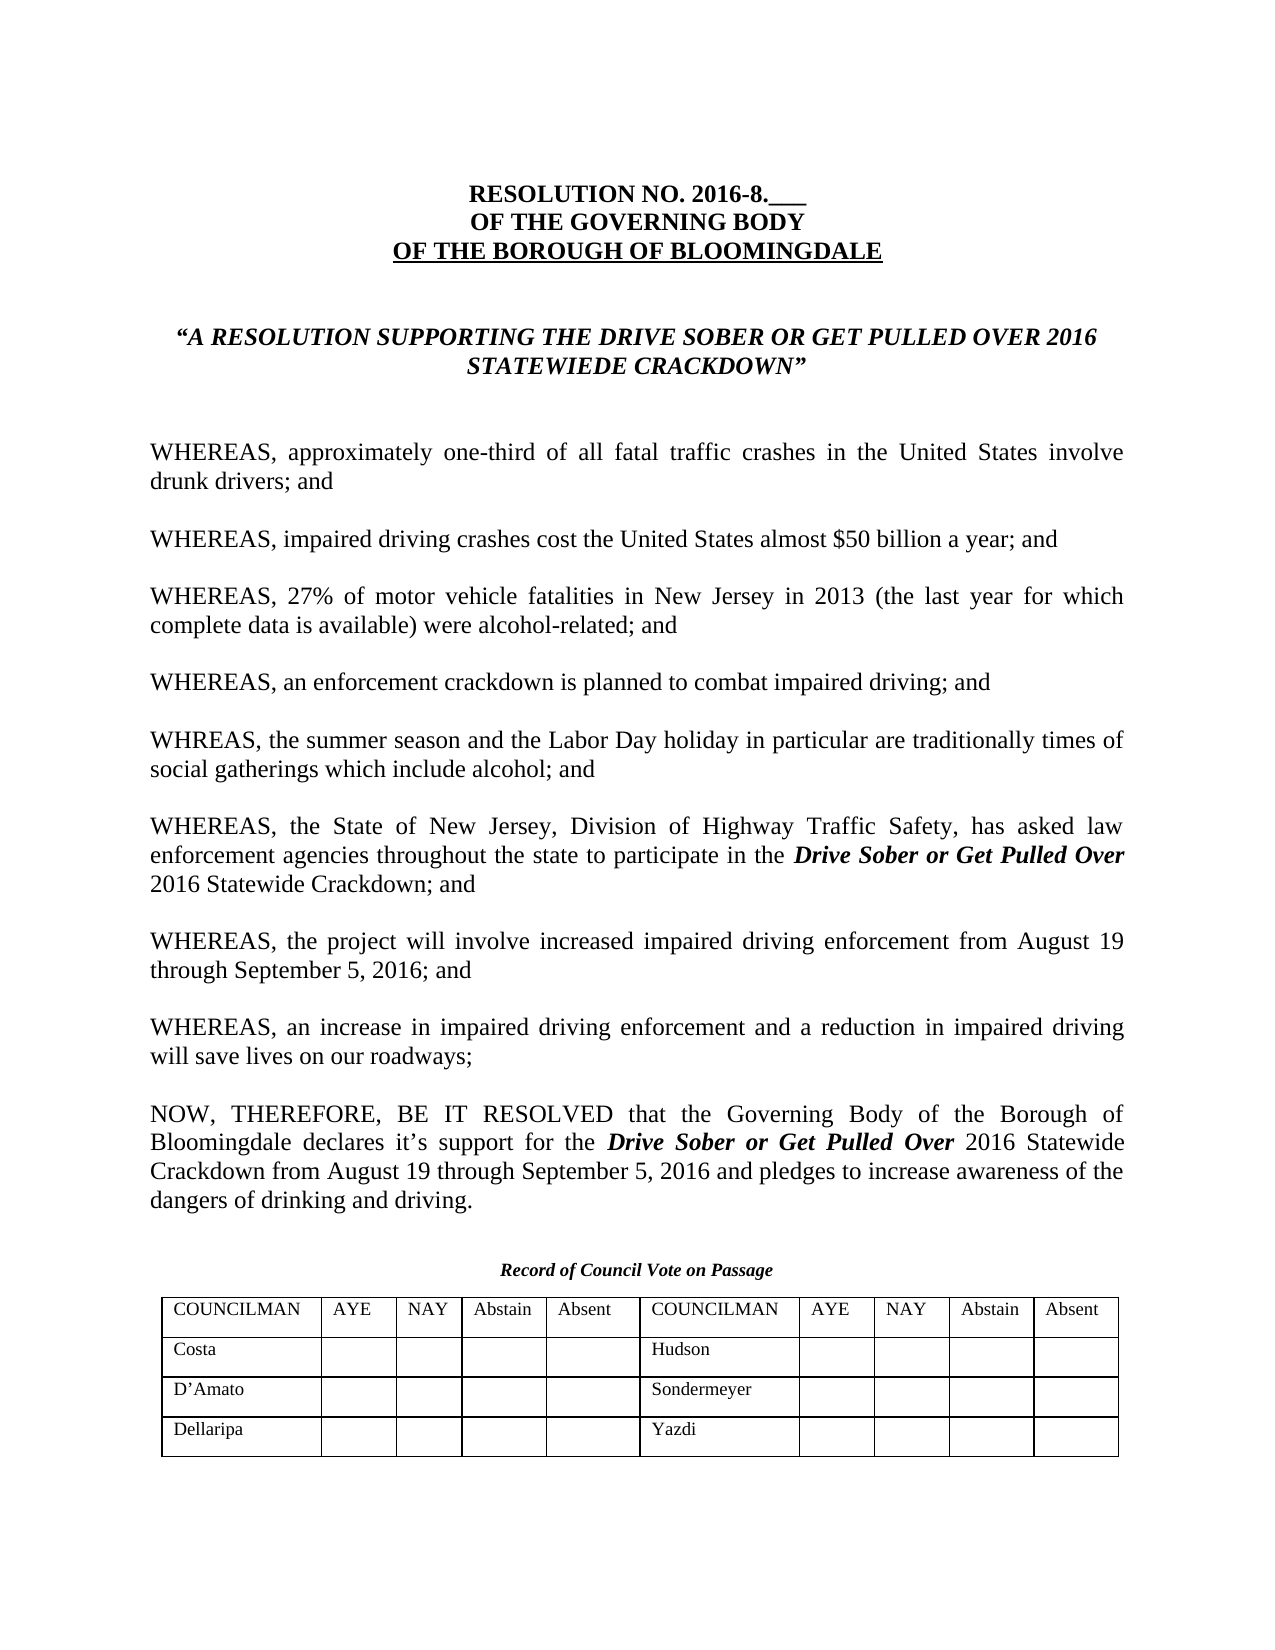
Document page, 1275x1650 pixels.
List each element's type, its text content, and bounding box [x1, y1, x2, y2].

table_header Absent [1035, 1298, 1118, 1336]
table_cell [397, 1418, 461, 1456]
table_header Councilman [641, 1298, 799, 1336]
table_cell [800, 1378, 874, 1416]
text NOW, THEREFORE, BE IT RESOLVED that the Governing Body of the Borough of Bloomingdale declares it’s support for the Drive Sober or Get Pulled Over 2016 Statewide Crackdown from August 19 through September 5, 2016 and pledges to increase awareness of the dangers of drinking and driving. [150, 1099, 1125, 1214]
table_cell [875, 1418, 949, 1456]
table_cell Dellaripa [163, 1418, 321, 1456]
table_cell [800, 1338, 874, 1376]
text WHEREAS, 27% of motor vehicle fatalities in New Jersey in 2013 (the last year for which complete data is available) were alcohol-related; and [150, 581, 1125, 639]
text Record of Council Vote on Passage [150, 1258, 1125, 1280]
table_cell Sondermeyer [641, 1378, 799, 1416]
text WHEREAS, an enforcement crackdown is planned to combat impaired driving; and [150, 667, 1125, 696]
table_header nay [875, 1298, 949, 1336]
table_cell [1035, 1418, 1118, 1456]
table_header nay [397, 1298, 461, 1336]
text RESOLUTION NO. 2016-8.___ [150, 179, 1125, 207]
table_cell [950, 1338, 1033, 1376]
table_header Absent [547, 1298, 639, 1336]
table_cell [397, 1338, 461, 1376]
text “A RESOLUTION SUPPORTING THE DRIVE SOBER OR GET PULLED OVER 2016 STATEWIEDE CRACKDOWN” [150, 322, 1125, 380]
table_cell [463, 1418, 546, 1456]
table_cell [800, 1418, 874, 1456]
text OF THE BOROUGH OF BLOOMINGDALE [150, 236, 1125, 265]
table_cell Yazdi [641, 1418, 799, 1456]
text WHEREAS, approximately one-third of all fatal traffic crashes in the United States involve drunk drivers; and [150, 437, 1125, 495]
text WHEREAS, impaired driving crashes cost the United States almost $50 billion a year; and [150, 524, 1125, 552]
text WHEREAS, the project will involve increased impaired driving enforcement from August 19 through September 5, 2016; and [150, 926, 1125, 984]
table_cell [322, 1338, 396, 1376]
table_cell [547, 1338, 639, 1376]
table_cell [1035, 1378, 1118, 1416]
text OF THE GOVERNING BODY [150, 207, 1125, 236]
table_cell D’Amato [163, 1378, 321, 1416]
table_header Abstain [463, 1298, 546, 1336]
table_header aye [322, 1298, 396, 1336]
table_cell [463, 1378, 546, 1416]
table_header Abstain [950, 1298, 1033, 1336]
table_cell [875, 1378, 949, 1416]
table_cell [322, 1418, 396, 1456]
table_cell [463, 1338, 546, 1376]
table_header Councilman [163, 1298, 321, 1336]
text WHREAS, the summer season and the Labor Day holiday in particular are traditionally times of social gatherings which include alcohol; and [150, 725, 1125, 782]
table_cell [950, 1378, 1033, 1416]
text WHEREAS, the State of New Jersey, Division of Highway Traffic Safety, has asked law enforcement agencies throughout the state to participate in the Drive Sober or Get Pulled Over 2016 Statewide Crackdown; and [150, 811, 1125, 897]
table_cell [950, 1418, 1033, 1456]
table_cell [1035, 1338, 1118, 1376]
table_cell Costa [163, 1338, 321, 1376]
text WHEREAS, an increase in impaired driving enforcement and a reduction in impaired driving will save lives on our roadways; [150, 1012, 1125, 1070]
table_cell [322, 1378, 396, 1416]
table_cell [875, 1338, 949, 1376]
table_cell [547, 1418, 639, 1456]
table_cell [397, 1378, 461, 1416]
table_cell [547, 1378, 639, 1416]
table_cell Hudson [641, 1338, 799, 1376]
table_header aye [800, 1298, 874, 1336]
